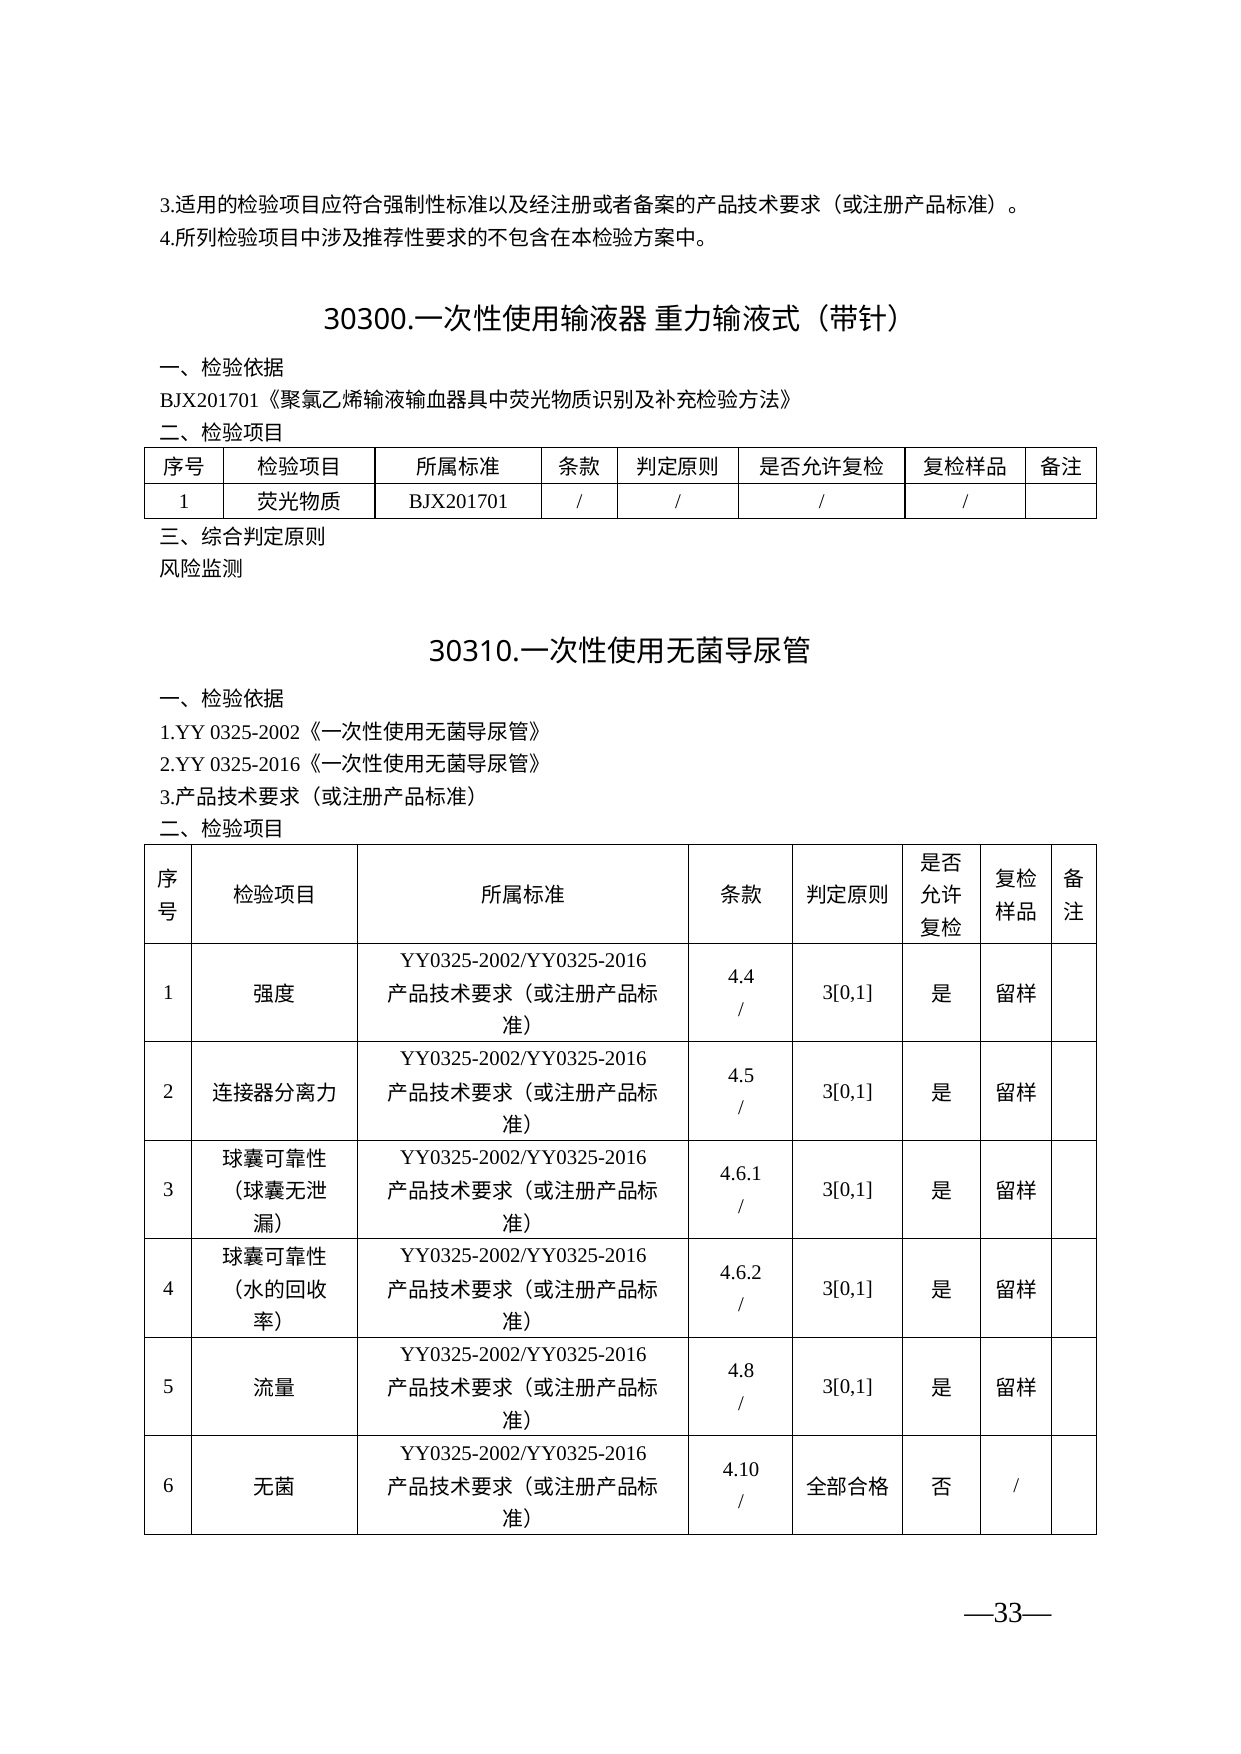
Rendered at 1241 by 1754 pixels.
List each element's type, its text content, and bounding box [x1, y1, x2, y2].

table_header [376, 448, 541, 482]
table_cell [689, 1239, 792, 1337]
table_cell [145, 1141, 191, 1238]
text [159, 187, 1081, 252]
text 风险监测 [159, 551, 1081, 584]
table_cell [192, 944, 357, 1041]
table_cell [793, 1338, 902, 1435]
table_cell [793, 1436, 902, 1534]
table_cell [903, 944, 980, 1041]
text 1.YY 0325-2002《一次性使用无菌导尿管》 [159, 714, 1081, 746]
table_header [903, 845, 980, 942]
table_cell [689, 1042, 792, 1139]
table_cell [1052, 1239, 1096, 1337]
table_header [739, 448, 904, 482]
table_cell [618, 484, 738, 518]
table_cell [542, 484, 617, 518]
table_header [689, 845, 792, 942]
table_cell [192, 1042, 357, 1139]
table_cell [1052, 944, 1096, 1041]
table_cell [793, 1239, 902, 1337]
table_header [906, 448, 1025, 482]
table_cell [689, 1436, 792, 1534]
text 30300.一次性使用输液器 重力输液式（带针） [159, 284, 1081, 349]
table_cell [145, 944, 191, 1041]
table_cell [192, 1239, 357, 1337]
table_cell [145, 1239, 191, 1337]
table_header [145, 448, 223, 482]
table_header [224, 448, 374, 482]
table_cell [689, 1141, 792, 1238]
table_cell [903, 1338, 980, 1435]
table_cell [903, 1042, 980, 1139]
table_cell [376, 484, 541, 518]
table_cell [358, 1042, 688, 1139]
text BJX201701《聚氯乙烯输液输血器具中荧光物质识别及补充检验方法》 [159, 382, 1081, 414]
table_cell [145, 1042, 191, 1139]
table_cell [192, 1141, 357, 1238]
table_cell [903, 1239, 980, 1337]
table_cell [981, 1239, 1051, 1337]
text 2.YY 0325-2016《一次性使用无菌导尿管》 3.产品技术要求（或注册产品标准） [159, 746, 1081, 811]
text 30310.一次性使用无菌导尿管 [159, 616, 1081, 681]
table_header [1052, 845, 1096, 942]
text 一、检验依据 [159, 681, 1081, 714]
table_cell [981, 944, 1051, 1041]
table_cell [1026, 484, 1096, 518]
text 三、综合判定原则 [159, 519, 1081, 551]
text 二、检验项目 [159, 811, 1081, 844]
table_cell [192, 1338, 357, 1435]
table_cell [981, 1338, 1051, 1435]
text 二、检验项目 [159, 414, 1081, 447]
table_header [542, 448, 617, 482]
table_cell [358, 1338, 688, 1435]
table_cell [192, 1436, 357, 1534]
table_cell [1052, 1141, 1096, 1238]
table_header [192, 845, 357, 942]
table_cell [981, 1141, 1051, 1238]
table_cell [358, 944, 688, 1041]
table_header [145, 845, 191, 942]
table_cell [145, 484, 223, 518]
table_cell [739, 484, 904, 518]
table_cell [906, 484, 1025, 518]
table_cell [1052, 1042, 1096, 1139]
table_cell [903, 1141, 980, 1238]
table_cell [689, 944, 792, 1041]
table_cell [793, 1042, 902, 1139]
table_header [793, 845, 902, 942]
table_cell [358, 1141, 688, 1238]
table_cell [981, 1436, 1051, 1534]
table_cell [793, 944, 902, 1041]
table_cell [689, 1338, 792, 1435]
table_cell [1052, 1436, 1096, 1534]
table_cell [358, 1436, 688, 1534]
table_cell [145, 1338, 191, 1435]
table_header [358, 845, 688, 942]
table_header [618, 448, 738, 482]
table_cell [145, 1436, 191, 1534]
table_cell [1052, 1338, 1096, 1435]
text 一、检验依据 [159, 349, 1081, 382]
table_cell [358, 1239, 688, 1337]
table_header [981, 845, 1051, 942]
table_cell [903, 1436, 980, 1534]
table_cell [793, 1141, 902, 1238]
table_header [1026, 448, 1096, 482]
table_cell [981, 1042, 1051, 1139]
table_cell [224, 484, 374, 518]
